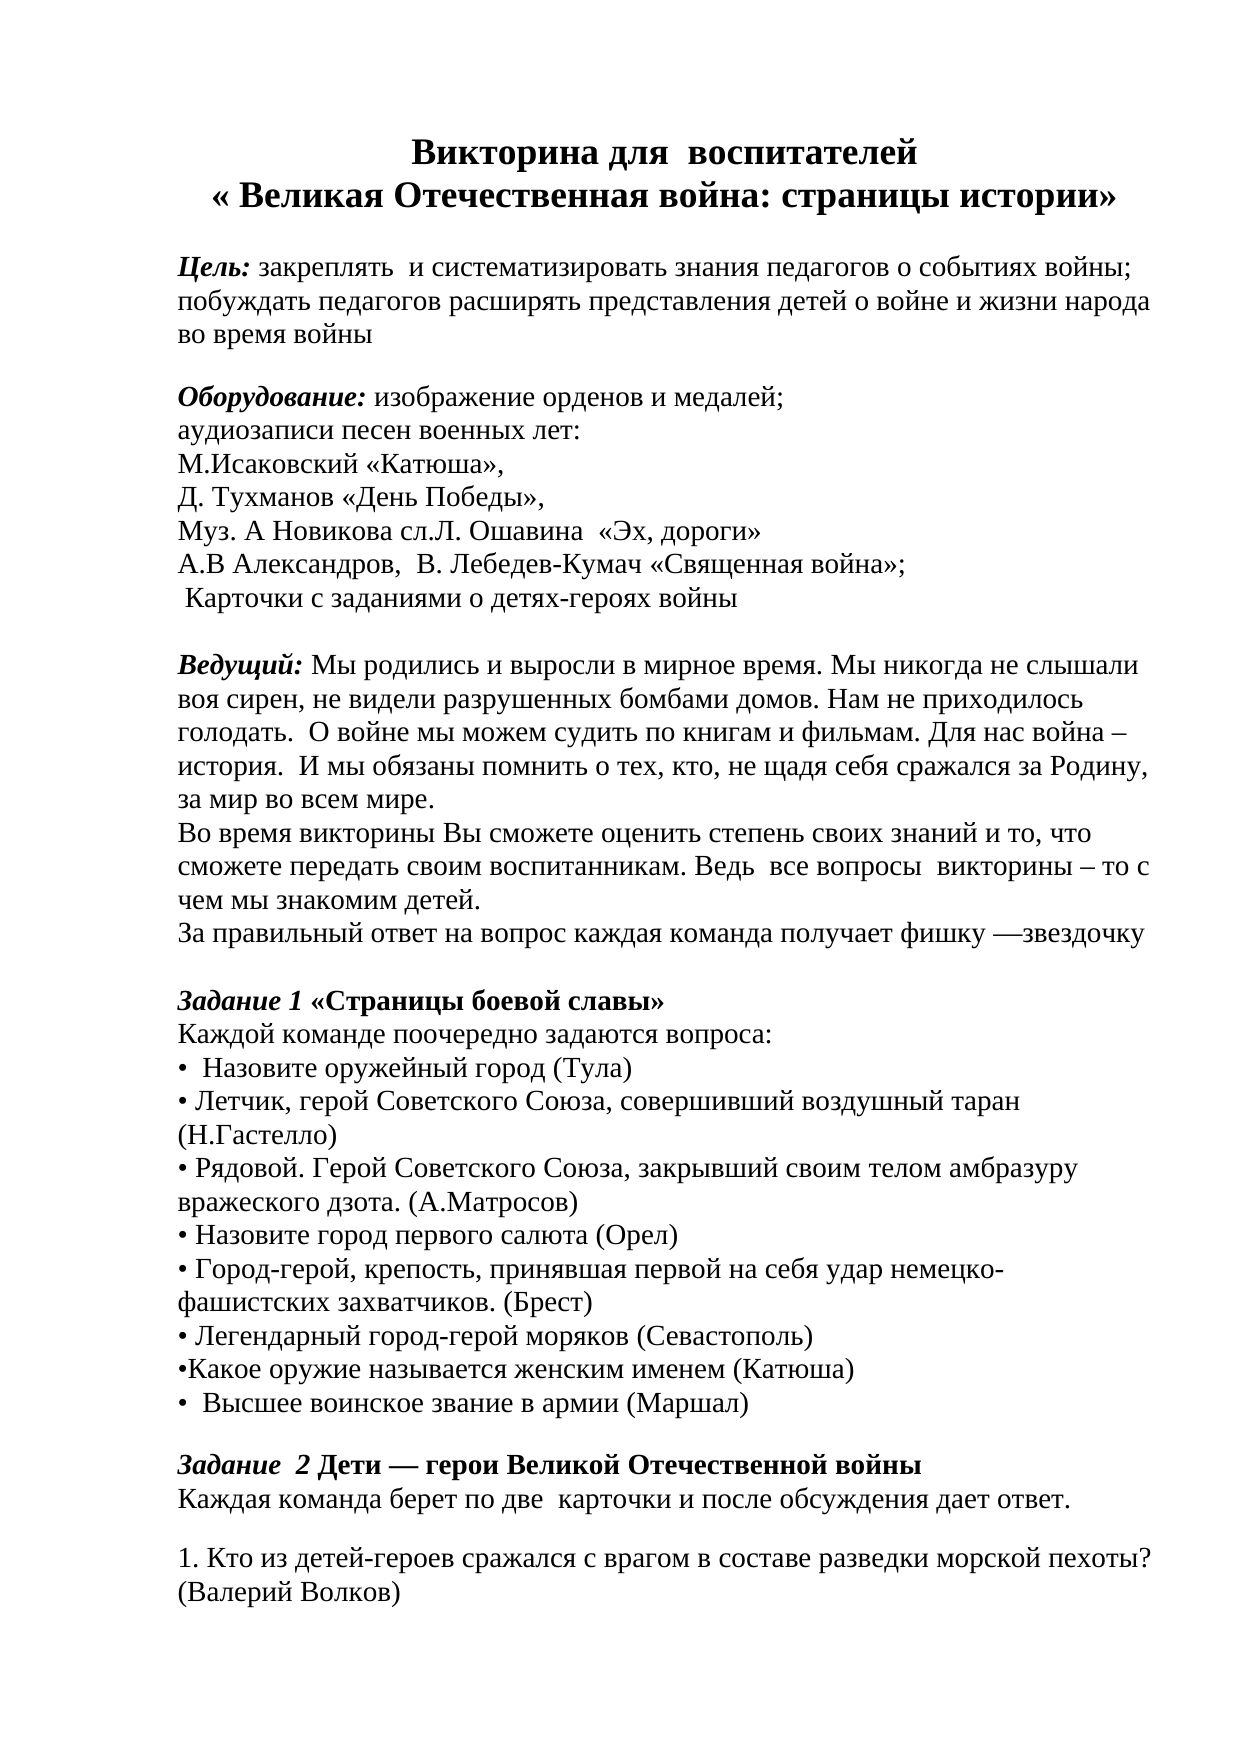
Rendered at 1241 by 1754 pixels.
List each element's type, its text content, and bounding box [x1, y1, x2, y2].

text побуждать педагогов расширять представления детей о войне и жизни народа во время войны [177, 283, 1152, 379]
text Оборудование: изображение орденов и медалей; [177, 379, 1152, 412]
text Карточки с заданиями о детях-героях войны [177, 580, 1152, 614]
text За правильный ответ на вопрос каждая команда получает фишку —звездочку [177, 916, 1152, 949]
text Во время викторины Вы сможете оценить степень своих знаний и то, что сможете передать своим воспитанникам. Ведь все вопросы викторины – то с чем мы знакомим детей. [177, 815, 1152, 916]
text Задание 2 Дети — герои Великой Отечественной войны [177, 1447, 1152, 1481]
text Задание 1 «Страницы боевой славы» Каждой команде поочередно задаются вопроса: • Назовите оружейный город (Тула) • Летчик, герой Советского Союза, совершивший воздушный таран (Н.Гастелло) • Рядовой. Герой Советского Союза, закрывший своим телом амбразуру вражеского дзота. (А.Матросов) • Назовите город первого салюта (Орел) • Город-герой, крепость, принявшая первой на себя удар немецко-фашистских захватчиков. (Брест) • Легендарный город-герой моряков (Севастополь) •Какое оружие называется женским именем (Катюша) [177, 949, 1152, 1385]
text А.В Александров, В. Лебедев-Кумач «Священная война»; [177, 547, 1152, 580]
text Викторина для воспитателей [177, 130, 1152, 173]
text аудиозаписи песен военных лет: М.Исаковский «Катюша», Д. Тухманов «День Победы», Муз. А Новикова сл.Л. Ошавина «Эх, дороги» [177, 412, 1152, 547]
text Ведущий: Мы родились и выросли в мирное время. Мы никогда не слышали воя сирен, не видели разрушенных бомбами домов. Нам не приходилось голодать. О войне мы можем судить по книгам и фильмам. Для нас война – история. И мы обязаны помнить о тех, кто, не щадя себя сражался за Родину, за мир во всем мире. [177, 614, 1152, 815]
text Цель: закреплять и систематизировать знания педагогов о событиях войны; [177, 216, 1152, 283]
text « Великая Отечественная война: страницы истории» [177, 173, 1152, 216]
text Каждая команда берет по две карточки и после обсуждения дает ответ. [177, 1481, 1152, 1514]
text 1. Кто из детей-героев сражался с врагом в составе разведки морской пехоты? (Валерий Волков) [177, 1540, 1152, 1607]
text • Высшее воинское звание в армии (Маршал) [177, 1385, 1152, 1447]
